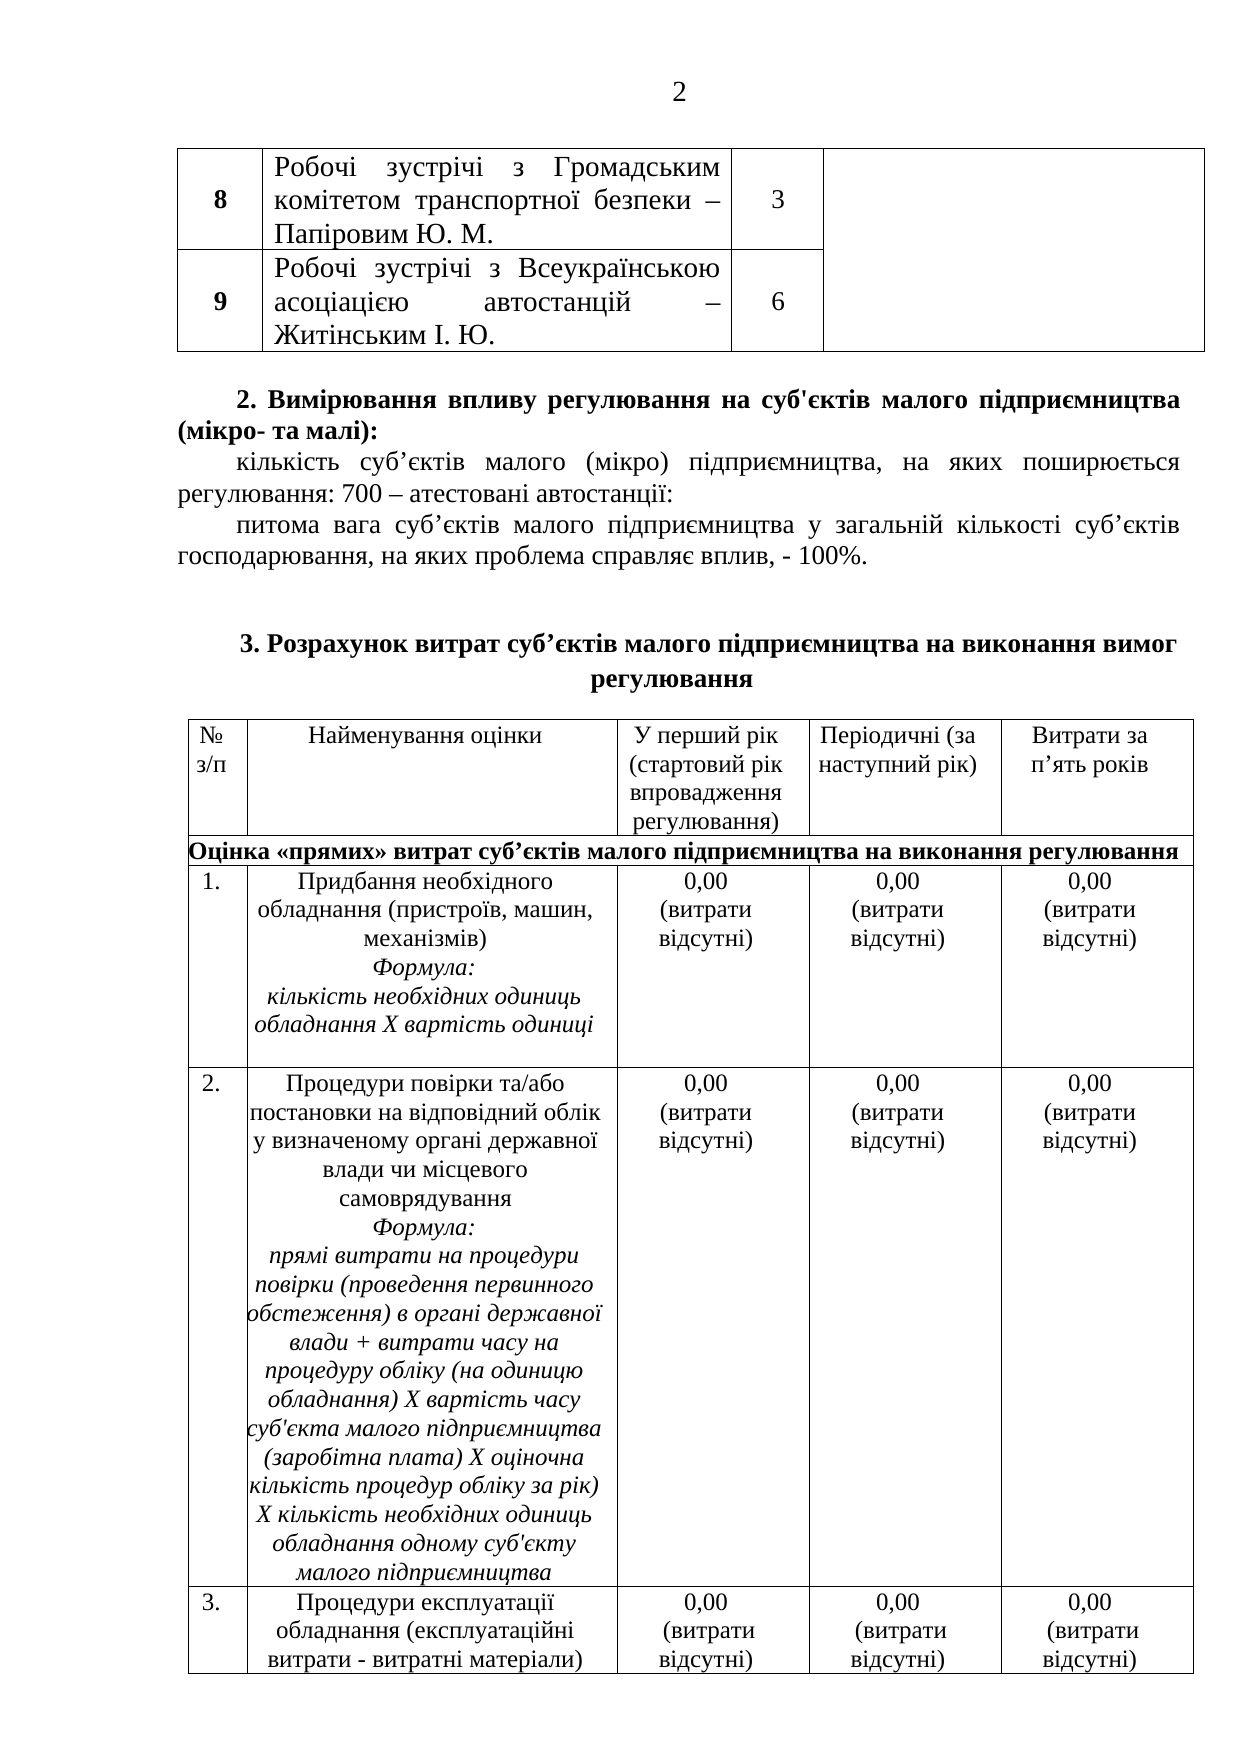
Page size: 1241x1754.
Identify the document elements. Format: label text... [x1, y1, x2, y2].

table_header Найменування оцінки [248, 720, 617, 835]
table_header Періодичні (за наступний рік) [810, 720, 1001, 835]
table_cell 1. [189, 866, 247, 1067]
text 2. Вимірювання впливу регулювання на суб'єктів малого підприємництва (мікро- та малі): [177, 383, 1181, 446]
table_cell 0,00 (витрати відсутні) [810, 1068, 1001, 1586]
table_header Витрати за п’ять років [1002, 720, 1193, 835]
table_cell Робочі зустрічі з Всеукраїнською асоціацією автостанцій – Житінським І. Ю. [263, 250, 731, 351]
table_header У перший рік (стартовий рік впровадження регулювання) [618, 720, 809, 835]
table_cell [1002, 1587, 1193, 1673]
table_cell 0,00 (витрати відсутні) [1002, 866, 1193, 1067]
table_cell 8 [178, 149, 262, 249]
table_cell 2. [189, 1068, 247, 1586]
table_cell 0,00 (витрати відсутні) [810, 866, 1001, 1067]
text питома вага суб’єктів малого підприємництва у загальній кількості суб’єктів господарювання, на яких проблема справляє вплив, - 100%. [177, 508, 1181, 570]
text кількість суб’єктів малого (мікро) підприємництва, на яких поширюється регулювання: 700 – атестовані автостанції: [177, 446, 1181, 508]
table_cell 0,00 (витрати відсутні) [1002, 1068, 1193, 1586]
table_cell 0,00 (витрати відсутні) [618, 1068, 809, 1586]
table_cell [248, 1587, 617, 1673]
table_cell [618, 1587, 809, 1673]
table_cell Придбання необхідного обладнання (пристроїв, машин, механізмів) Формула: кількість необхідних одиниць обладнання Х вартість одиниці [248, 866, 617, 1067]
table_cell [810, 1587, 1001, 1673]
table_cell 9 [178, 250, 262, 351]
table_cell Робочі зустрічі з Громадським комітетом транспортної безпеки – Папіровим Ю. М. [263, 149, 731, 249]
table_cell Оцінка «прямих» витрат суб’єктів малого підприємництва на виконання регулювання [189, 836, 1193, 865]
table_cell Процедури повірки та/або постановки на відповідний облік у визначеному органі державної влади чи місцевого самоврядування Формула: прямі витрати на процедури повірки (проведення первинного обстеження) в органі державної влади + витрати часу на процедуру обліку (на одиницю обладнання) Х вартість часу суб'єкта малого підприємництва (заробітна плата) Х оціночна кількість процедур обліку за рік) Х кількість необхідних одиниць обладнання одному суб'єкту малого підприємництва [248, 1068, 617, 1586]
table_cell 3. [189, 1587, 247, 1673]
table_cell 6 [732, 250, 823, 351]
text 3. Розрахунок витрат суб’єктів малого підприємництва на виконання вимог регулювання [162, 627, 1181, 693]
table_cell 0,00 (витрати відсутні) [618, 866, 809, 1067]
table_cell 3 [732, 149, 823, 249]
table_header № з/п [189, 720, 247, 835]
